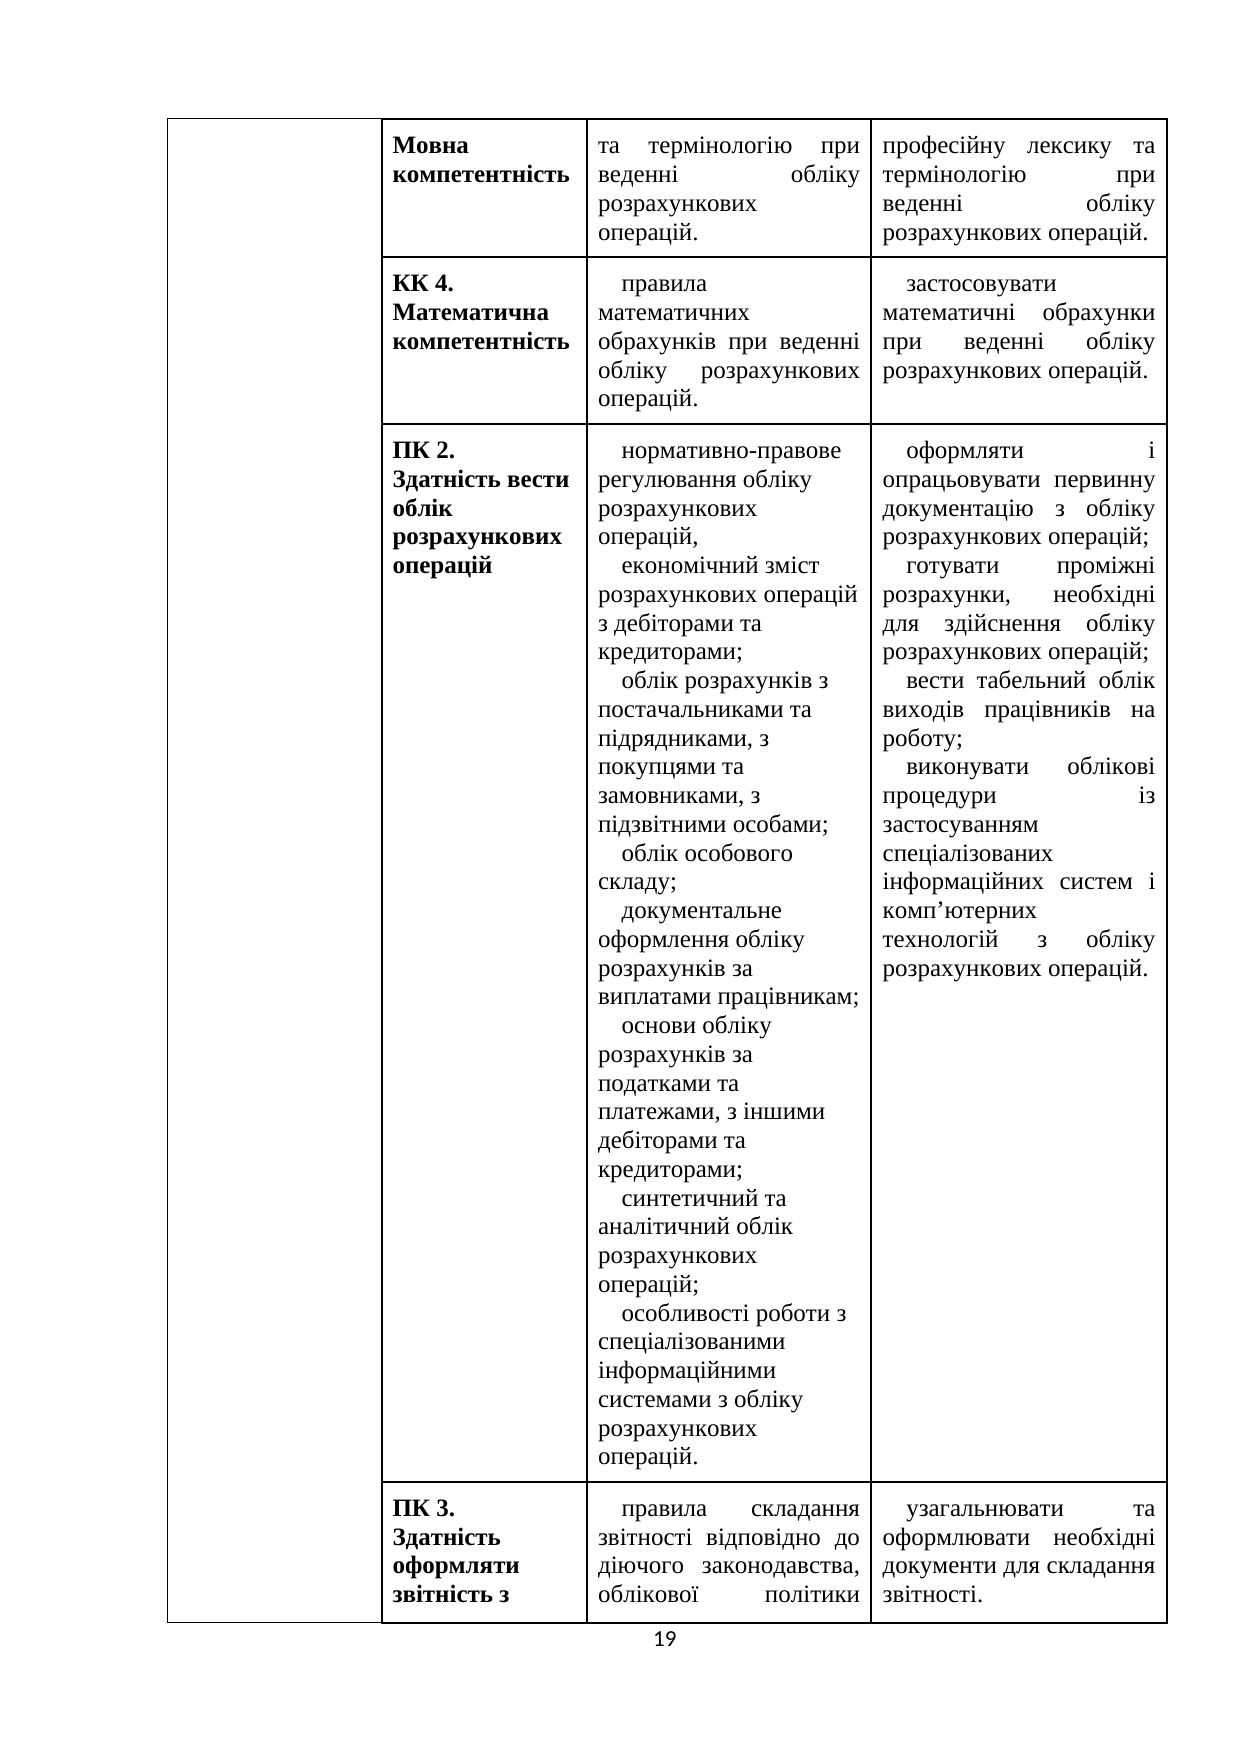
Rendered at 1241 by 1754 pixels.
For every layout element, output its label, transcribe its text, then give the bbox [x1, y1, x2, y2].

table_cell застосовувати математичні обрахунки при веденні обліку розрахункових операцій. [872, 258, 1166, 423]
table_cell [872, 1483, 1166, 1622]
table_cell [383, 1483, 586, 1622]
table_cell КК 4. Математична компетентність [383, 258, 586, 423]
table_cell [383, 120, 586, 256]
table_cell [588, 120, 870, 256]
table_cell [588, 1483, 870, 1622]
table_cell правила математичних обрахунків при веденні обліку розрахункових операцій. [588, 258, 870, 423]
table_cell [872, 120, 1166, 256]
table_cell ПК 2. Здатність вести облік розрахункових операцій [383, 425, 586, 1481]
table_cell оформляти і опрацьовувати первинну документацію з обліку розрахункових операцій; готувати проміжні розрахунки, необхідні для здійснення обліку розрахункових операцій; вести табельний облік виходів працівників на роботу; виконувати облікові процедури із застосуванням спеціалізованих інформаційних систем і комп’ютерних технологій з обліку розрахункових операцій. [872, 425, 1166, 1481]
table_cell нормативно-правове регулювання обліку розрахункових операцій, економічний зміст розрахункових операцій з дебіторами та кредиторами; облік розрахунків з постачальниками та підрядниками, з покупцями та замовниками, з підзвітними особами; облік особового складу; документальне оформлення обліку розрахунків за виплатами працівникам; основи обліку розрахунків за податками та платежами, з іншими дебіторами та кредиторами; синтетичний та аналітичний облік розрахункових операцій; особливості роботи з спеціалізованими інформаційними системами з обліку розрахункових операцій. [588, 425, 870, 1481]
